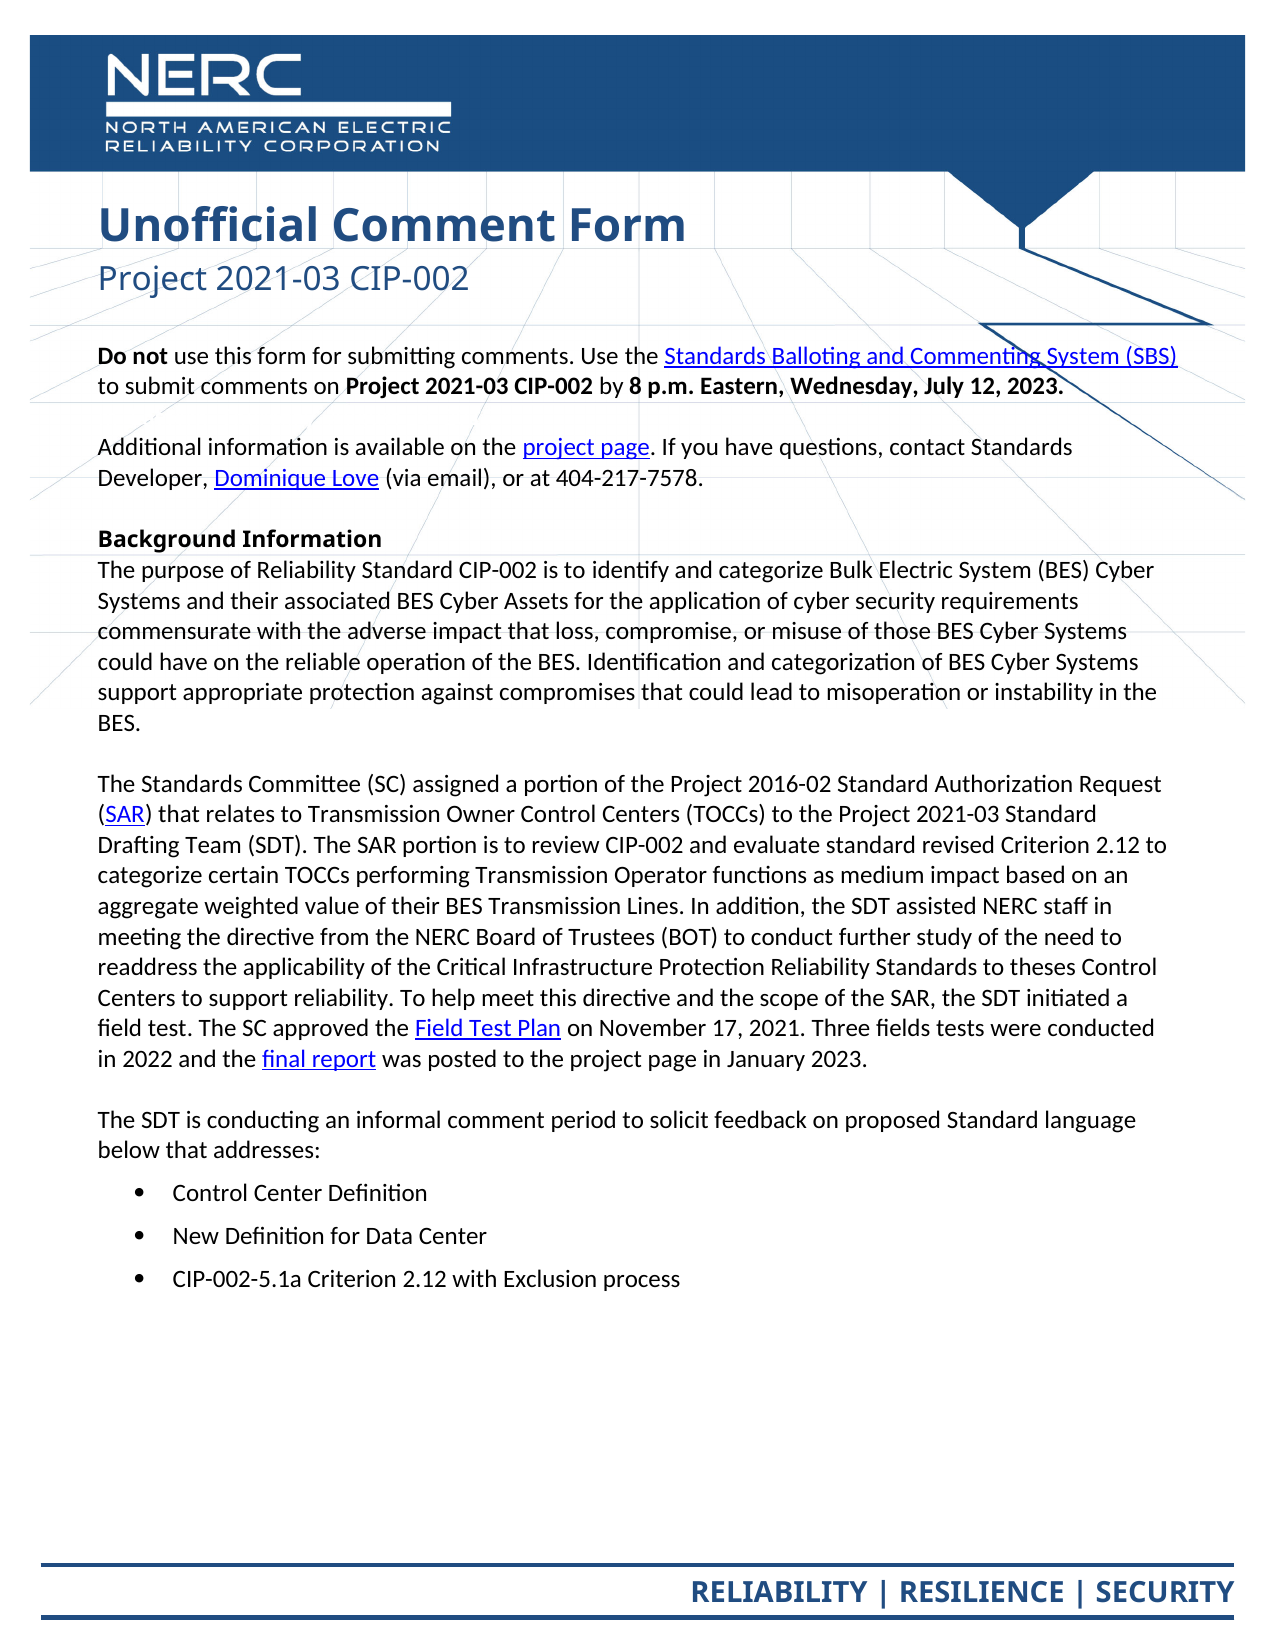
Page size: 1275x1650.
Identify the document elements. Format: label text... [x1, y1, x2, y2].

title Unofficial Comment Form [97, 192, 1177, 255]
list New Definition for Data Center [135, 1220, 1177, 1251]
subtitle Project 2021-03 CIP-002 [97, 255, 1177, 300]
text The purpose of Reliability Standard CIP-002 is to identify and categorize Bulk Electric System (BES) Cyber Systems and their associated BES Cyber Assets for the application of cyber security requirements commensurate with the adverse impact that loss, compromise, or misuse of those BES Cyber Systems could have on the reliable operation of the BES. Identification and categorization of BES Cyber Systems support appropriate protection against compromises that could lead to misoperation or instability in the BES. [97, 554, 1177, 737]
list CIP-002-5.1a Criterion 2.12 with Exclusion process [135, 1263, 1177, 1294]
text The Standards Committee (SC) assigned a portion of the Project 2016-02 Standard Authorization Request (SAR) that relates to Transmission Owner Control Centers (TOCCs) to the Project 2021-03 Standard Drafting Team (SDT). The SAR portion is to review CIP-002 and evaluate standard revised Criterion 2.12 to categorize certain TOCCs performing Transmission Operator functions as medium impact based on an aggregate weighted value of their BES Transmission Lines. In addition, the SDT assisted NERC staff in meeting the directive from the NERC Board of Trustees (BOT) to conduct further study of the need to readdress the applicability of the Critical Infrastructure Protection Reliability Standards to theses Control Centers to support reliability. To help meet this directive and the scope of the SAR, the SDT initiated a field test. The SC approved the Field Test Plan on November 17, 2021. Three fields tests were conducted in 2022 and the final report was posted to the project page in January 2023. [97, 768, 1177, 1073]
picture [29, 35, 1245, 709]
text The SDT is conducting an informal comment period to solicit feedback on proposed Standard language below that addresses: [97, 1104, 1177, 1165]
list Control Center Definition [135, 1177, 1177, 1208]
subtitle Background Information [97, 523, 1177, 554]
text Additional information is available on the project page. If you have questions, contact Standards Developer, Dominique Love (via email), or at 404-217-7578. [97, 432, 1177, 493]
text Do not use this form for submitting comments. Use the Standards Balloting and Commenting System (SBS) to submit comments on Project 2021-03 CIP-002 by 8 p.m. Eastern, Wednesday, July 12, 2023. m. Eastern, Thursday, August 20, 2015 [97, 340, 1177, 432]
